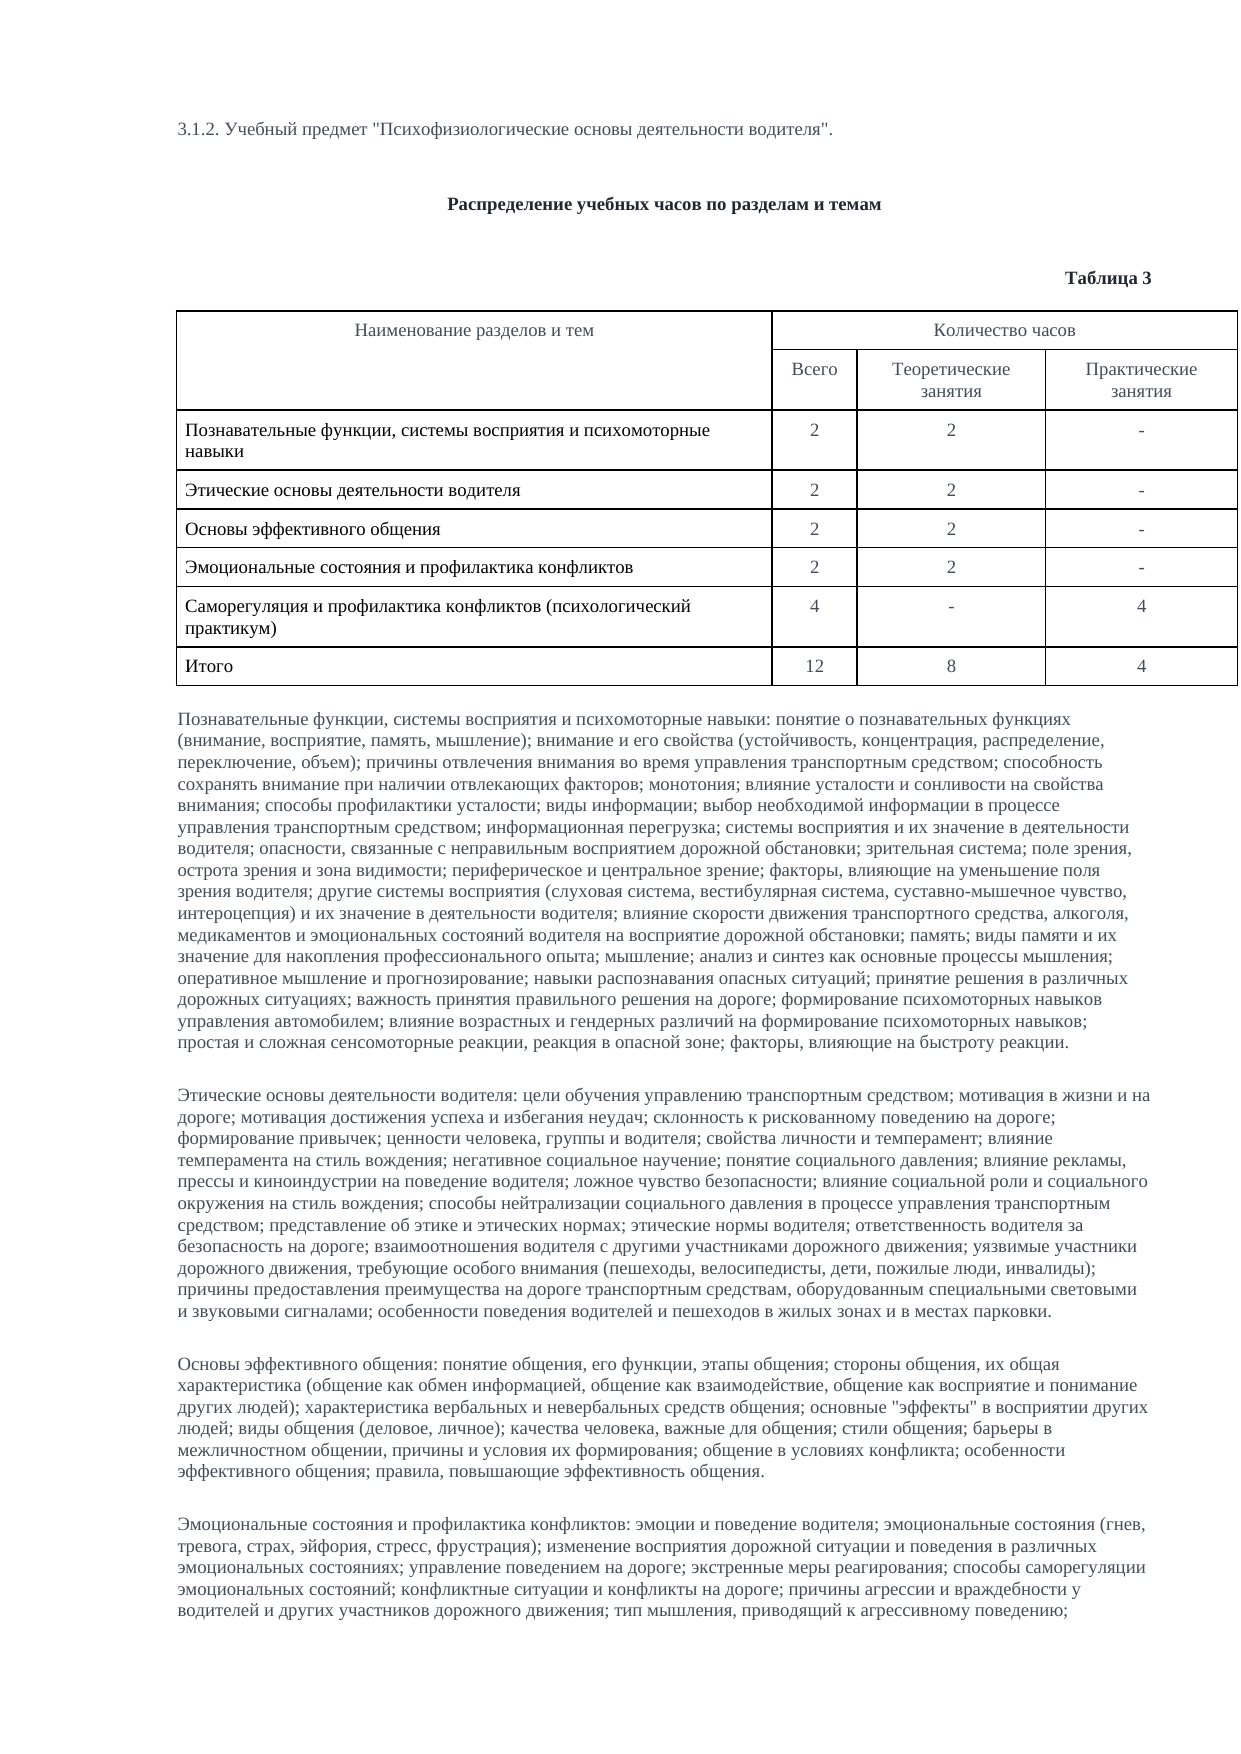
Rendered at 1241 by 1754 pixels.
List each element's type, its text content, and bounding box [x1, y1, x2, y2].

table_cell Практические занятия [1046, 350, 1237, 409]
table_cell - [1046, 548, 1237, 586]
table_cell 2 [773, 411, 856, 469]
text Основы эффективного общения: понятие общения, его функции, этапы общения; стороны общения, их общая характеристика (общение как обмен информацией, общение как взаимодействие, общение как восприятие и понимание других людей); характеристика вербальных и невербальных средств общения; основные "эффекты" в восприятии других людей; виды общения (деловое, личное); качества человека, важные для общения; стили общения; барьеры в межличностном общении, причины и условия их формирования; общение в условиях конфликта; особенности эффективного общения; правила, повышающие эффективность общения. [177, 1352, 1152, 1482]
text Этические основы деятельности водителя: цели обучения управлению транспортным средством; мотивация в жизни и на дороге; мотивация достижения успеха и избегания неудач; склонность к рискованному поведению на дороге; формирование привычек; ценности человека, группы и водителя; свойства личности и темперамент; влияние темперамента на стиль вождения; негативное социальное научение; понятие социального давления; влияние рекламы, прессы и киноиндустрии на поведение водителя; ложное чувство безопасности; влияние социальной роли и социального окружения на стиль вождения; способы нейтрализации социального давления в процессе управления транспортным средством; представление об этике и этических нормах; этические нормы водителя; ответственность водителя за безопасность на дороге; взаимоотношения водителя с другими участниками дорожного движения; уязвимые участники дорожного движения, требующие особого внимания (пешеходы, велосипедисты, дети, пожилые люди, инвалиды); причины предоставления преимущества на дороге транспортным средствам, оборудованным специальными световыми и звуковыми сигналами; особенности поведения водителей и пешеходов в жилых зонах и в местах парковки. [177, 1084, 1152, 1321]
table_cell 2 [773, 548, 856, 586]
table_cell - [1046, 471, 1237, 508]
table_cell Основы эффективного общения [177, 510, 771, 547]
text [177, 1513, 1152, 1621]
table_header Количество часов [773, 312, 1237, 349]
text Распределение учебных часов по разделам и темам [177, 192, 1152, 214]
table_cell 2 [773, 510, 856, 547]
table_cell 12 [773, 648, 856, 685]
text 3.1.2. Учебный предмет "Психофизиологические основы деятельности водителя". [177, 118, 1152, 140]
table_cell - [858, 587, 1045, 646]
text Таблица 3 [177, 267, 1152, 288]
table_cell - [1046, 411, 1237, 469]
table_cell 2 [858, 548, 1045, 586]
table_cell 4 [1046, 587, 1237, 646]
table_cell Всего [773, 350, 856, 409]
table_cell 4 [1046, 648, 1237, 685]
table_header Наименование разделов и тем [177, 312, 771, 409]
table_cell 2 [773, 471, 856, 508]
table_cell 4 [773, 587, 856, 646]
table_cell - [1046, 510, 1237, 547]
table_cell 8 [858, 648, 1045, 685]
table_cell Эмоциональные состояния и профилактика конфликтов [177, 548, 771, 586]
table_cell Саморегуляция и профилактика конфликтов (психологический практикум) [177, 587, 771, 646]
table_cell Итого [177, 648, 771, 685]
table_cell Теоретические занятия [858, 350, 1045, 409]
table_cell 2 [858, 411, 1045, 469]
table_cell Этические основы деятельности водителя [177, 471, 771, 508]
table_cell 2 [858, 471, 1045, 508]
table_cell Познавательные функции, системы восприятия и психомоторные навыки [177, 411, 771, 469]
table_cell 2 [858, 510, 1045, 547]
text Познавательные функции, системы восприятия и психомоторные навыки: понятие о познавательных функциях (внимание, восприятие, память, мышление); внимание и его свойства (устойчивость, концентрация, распределение, переключение, объем); причины отвлечения внимания во время управления транспортным средством; способность сохранять внимание при наличии отвлекающих факторов; монотония; влияние усталости и сонливости на свойства внимания; способы профилактики усталости; виды информации; выбор необходимой информации в процессе управления транспортным средством; информационная перегрузка; системы восприятия и их значение в деятельности водителя; опасности, связанные с неправильным восприятием дорожной обстановки; зрительная система; поле зрения, острота зрения и зона видимости; периферическое и центральное зрение; факторы, влияющие на уменьшение поля зрения водителя; другие системы восприятия (слуховая система, вестибулярная система, суставно-мышечное чувство, интероцепция) и их значение в деятельности водителя; влияние скорости движения транспортного средства, алкоголя, медикаментов и эмоциональных состояний водителя на восприятие дорожной обстановки; память; виды памяти и их значение для накопления профессионального опыта; мышление; анализ и синтез как основные процессы мышления; оперативное мышление и прогнозирование; навыки распознавания опасных ситуаций; принятие решения в различных дорожных ситуациях; важность принятия правильного решения на дороге; формирование психомоторных навыков управления автомобилем; влияние возрастных и гендерных различий на формирование психомоторных навыков; простая и сложная сенсомоторные реакции, реакция в опасной зоне; факторы, влияющие на быстроту реакции. [177, 708, 1152, 1053]
